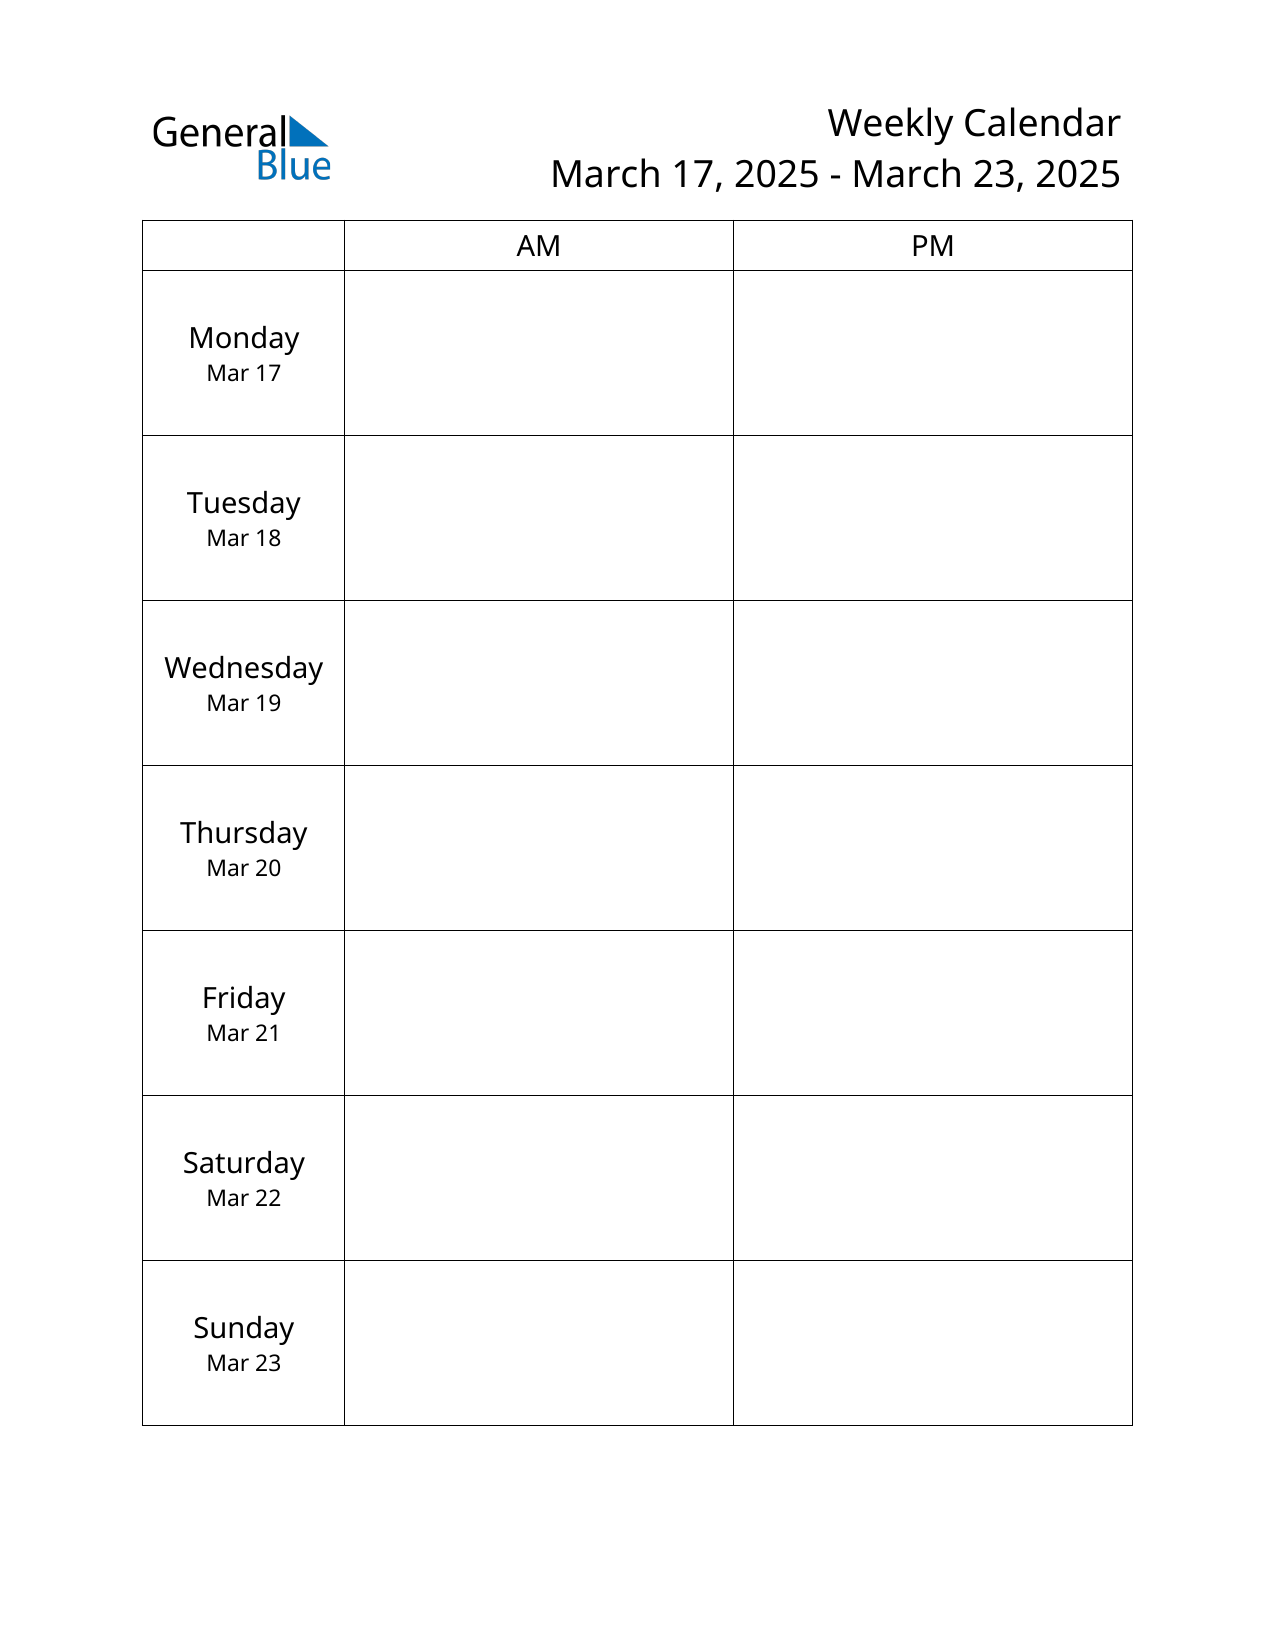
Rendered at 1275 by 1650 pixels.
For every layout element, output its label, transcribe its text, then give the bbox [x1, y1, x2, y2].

table_cell [734, 271, 1132, 435]
table_header [143, 75, 345, 219]
table_header Weekly Calendar March 17, 2025 - March 23, 2025 [345, 75, 1132, 219]
table_cell [734, 601, 1132, 765]
table_cell [345, 436, 733, 600]
table_cell [143, 221, 344, 270]
table_cell [345, 1096, 733, 1260]
table_cell [734, 436, 1132, 600]
table_cell Tuesday Mar 18 [143, 436, 344, 600]
table_cell [345, 766, 733, 930]
table_cell [734, 931, 1132, 1095]
table_cell [734, 1261, 1132, 1425]
table_cell Saturday Mar 22 [143, 1096, 344, 1260]
table_cell [734, 1096, 1132, 1260]
table_cell [345, 1261, 733, 1425]
table_cell [345, 271, 733, 435]
table_cell [345, 601, 733, 765]
table_cell AM [345, 221, 733, 270]
picture [153, 115, 331, 180]
table_cell [734, 766, 1132, 930]
table_cell Monday Mar 17 [143, 271, 344, 435]
table_cell Friday Mar 21 [143, 931, 344, 1095]
table_cell PM [734, 221, 1132, 270]
table_cell Sunday Mar 23 [143, 1261, 344, 1425]
table_cell [345, 931, 733, 1095]
table_cell Wednesday Mar 19 [143, 601, 344, 765]
table_cell Thursday Mar 20 [143, 766, 344, 930]
